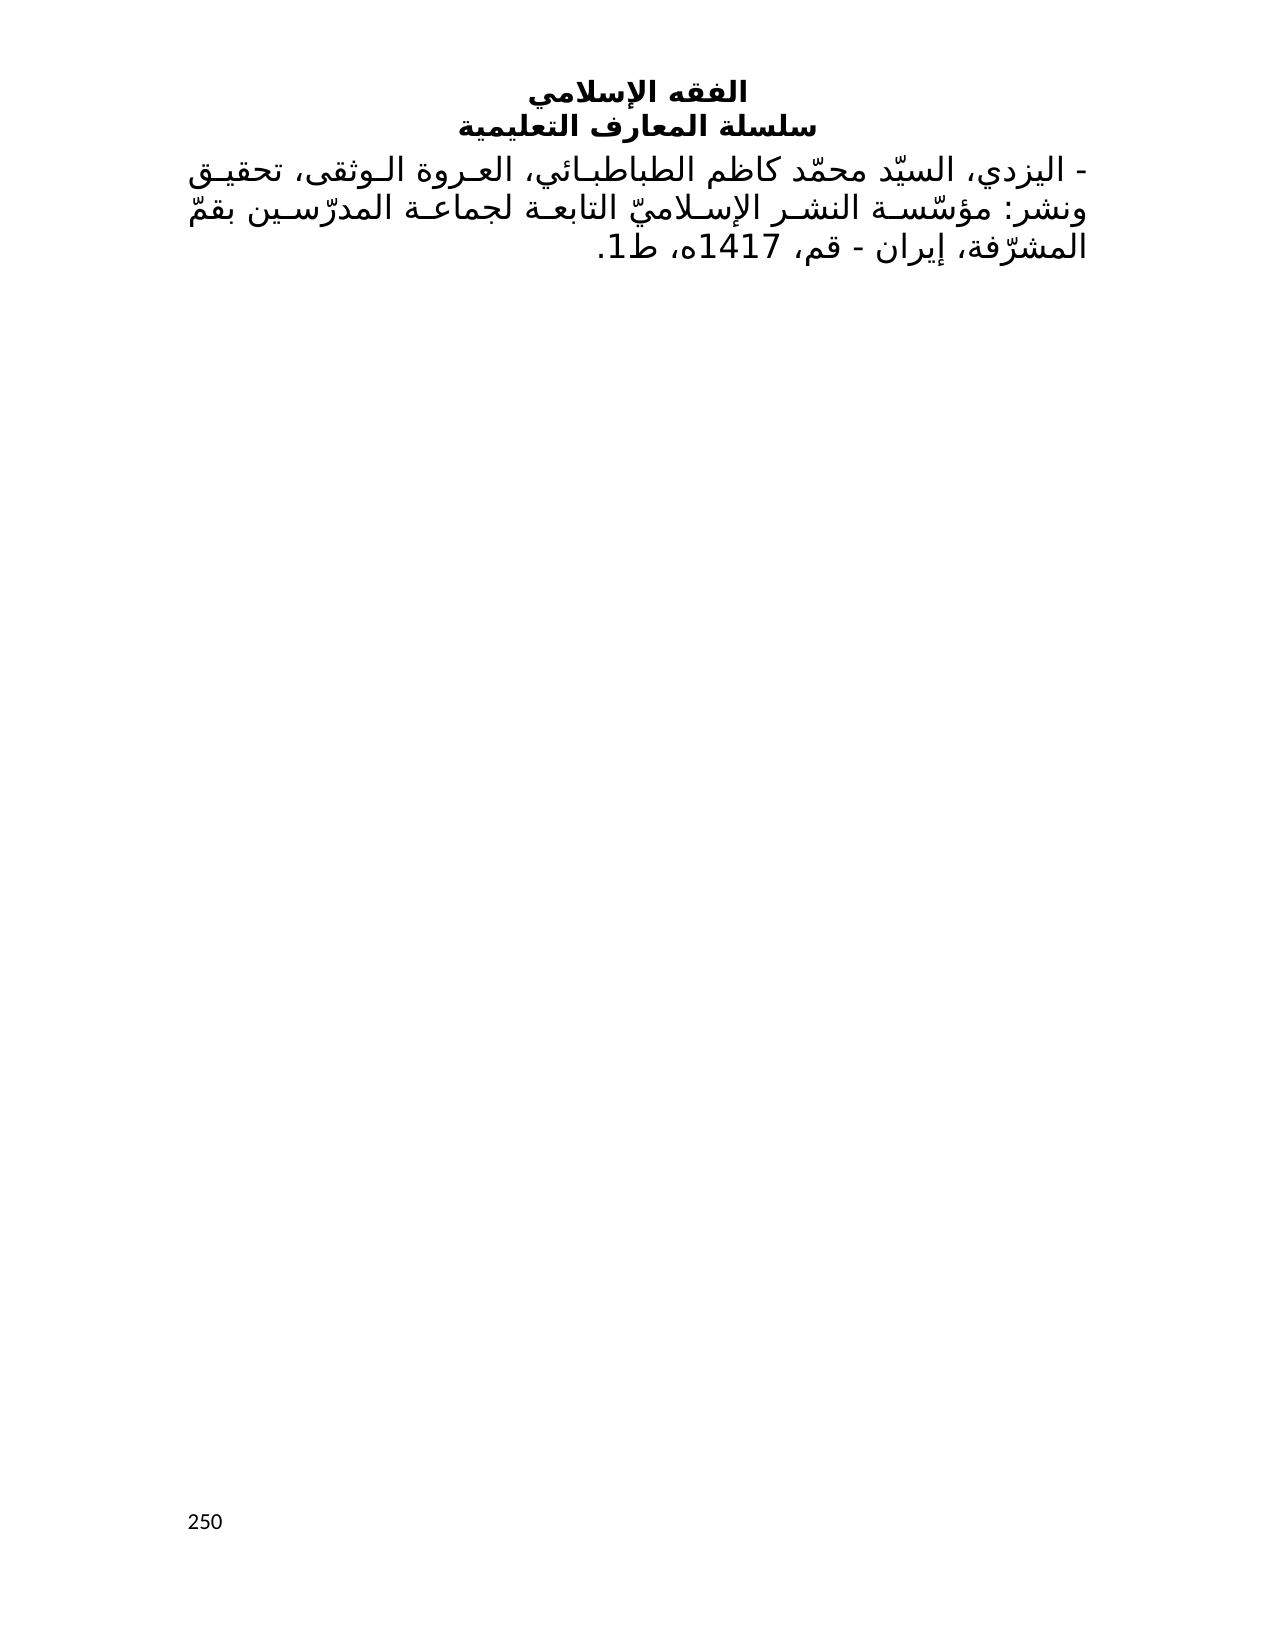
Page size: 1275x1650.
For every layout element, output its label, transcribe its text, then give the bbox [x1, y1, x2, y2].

text - اليزدي، السيّد محمّد كاظم الطباطبائي، العروة الوثقى، تحقيق ونشر: مؤسّسة النشر الإسلاميّ التابعة لجماعة المدرّسين بقمّ المشرّفة، إيران - قم، 1417ه، ط1. [187, 150, 1087, 267]
